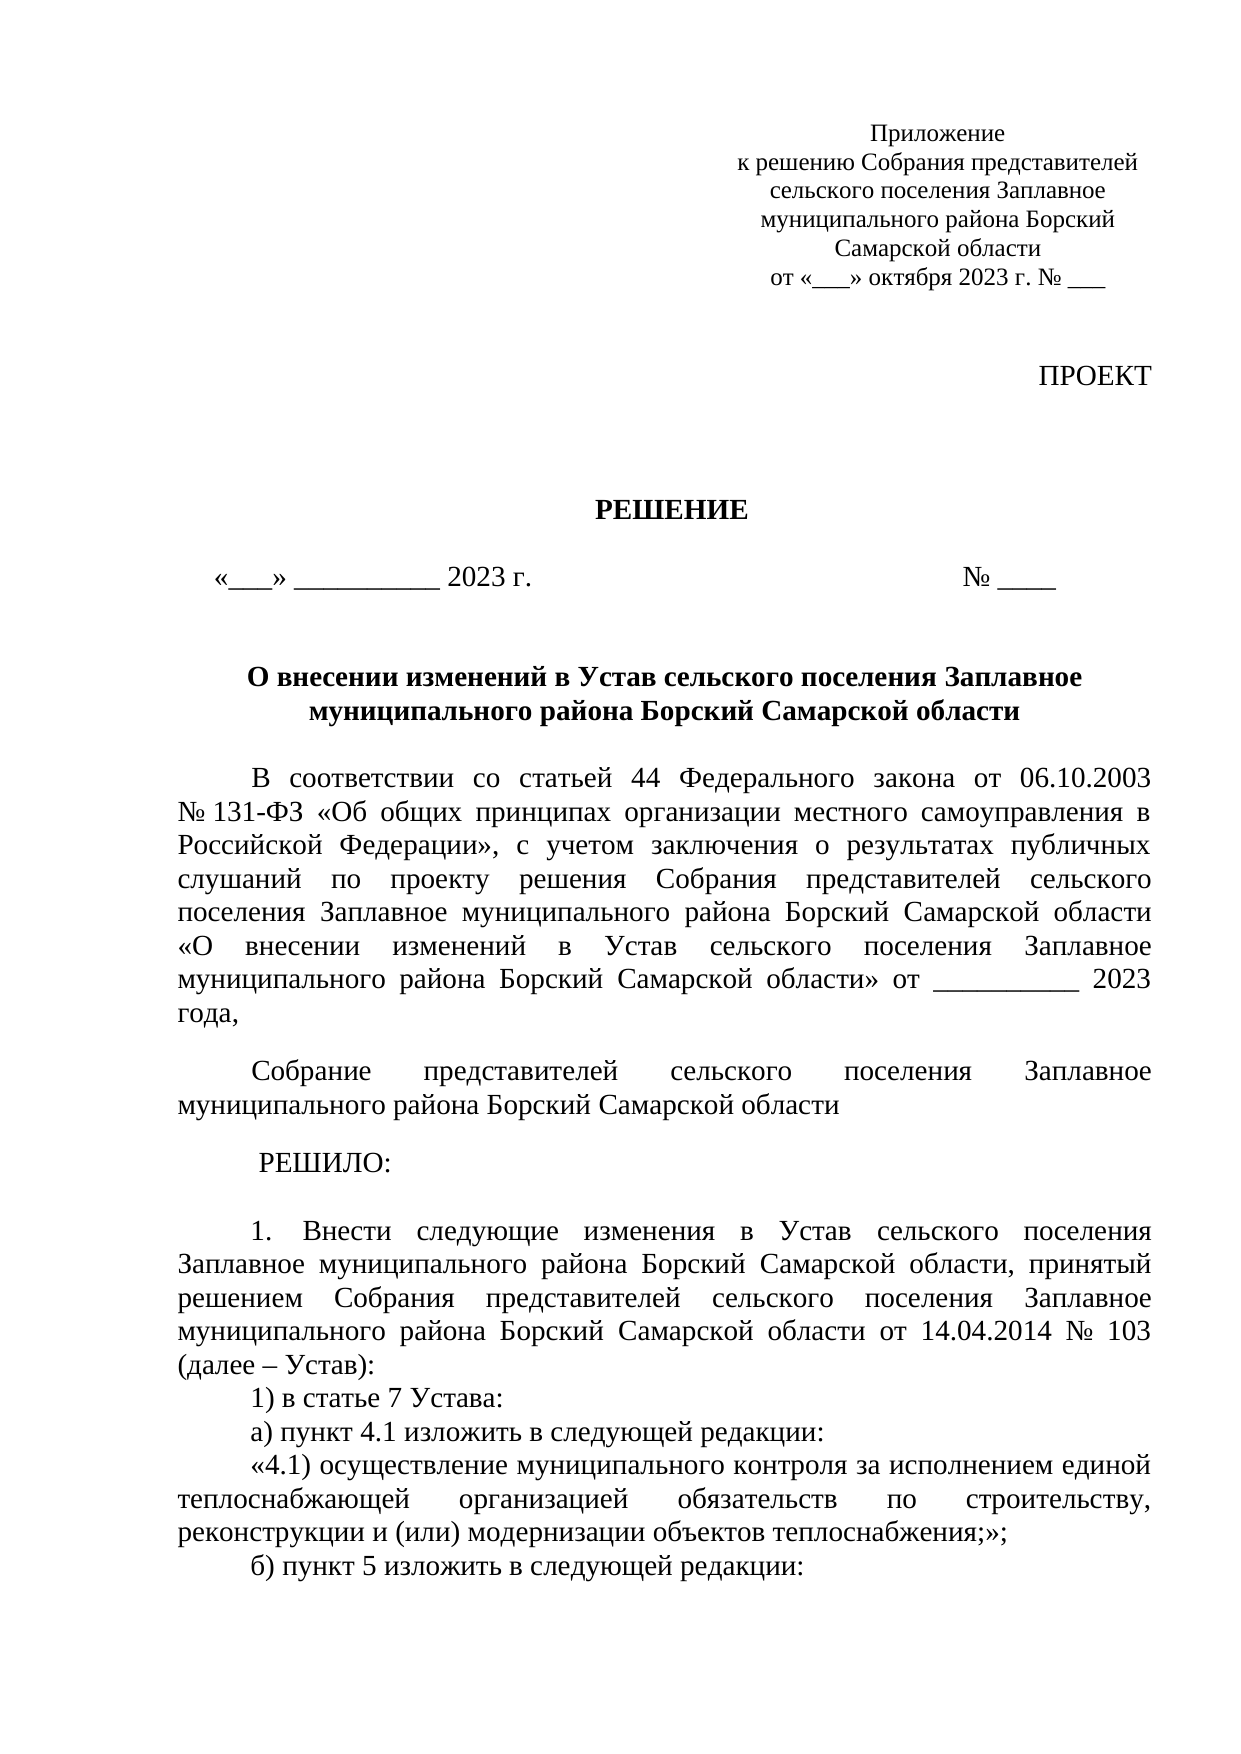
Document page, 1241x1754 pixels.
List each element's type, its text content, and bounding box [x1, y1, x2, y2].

list Внести следующие изменения в Устав сельского поселения Заплавное муниципального района Борский Самарской области, принятый решением Собрания представителей сельского поселения Заплавное муниципального района Борский Самарской области от 14.04.2014 № 103 (далее – Устав): [177, 1213, 1152, 1380]
text а) пункт 4.1 изложить в следующей редакции: [177, 1414, 1152, 1447]
text б) пункт 5 изложить в следующей редакции: [177, 1548, 1152, 1582]
text 1) в статье 7 Устава: [177, 1380, 1152, 1414]
text от «___» октября 2023 г. № ___ [723, 262, 1152, 291]
text Самарской области [723, 233, 1152, 262]
text «___» __________ 2023 г. № ____ [177, 559, 1152, 592]
text В соответствии со статьей 44 Федерального закона от 06.10.2003 № 131-ФЗ «Об общих принципах организации местного самоуправления в Российской Федерации», с учетом заключения о результатах публичных слушаний по проекту решения Собрания представителей сельского поселения Заплавное муниципального района Борский Самарской области «О внесении изменений в Устав сельского поселения Заплавное муниципального района Борский Самарской области» от __________ 2023 года, [177, 760, 1152, 1028]
text Приложение [723, 118, 1152, 147]
text сельского поселения Заплавное муниципального района Борский [723, 176, 1152, 233]
text РЕШЕНИЕ [177, 492, 1152, 525]
text ПРОЕКТ [177, 358, 1152, 391]
text РЕШИЛО: [177, 1146, 1152, 1179]
text О внесении изменений в Устав сельского поселения Заплавное муниципального района Борский Самарской области [177, 659, 1152, 727]
text к решению Собрания представителей [723, 147, 1152, 176]
text «4.1) осуществление муниципального контроля за исполнением единой теплоснабжающей организацией обязательств по строительству, реконструкции и (или) модернизации объектов теплоснабжения;»; [177, 1447, 1152, 1548]
text Собрание представителей сельского поселения Заплавное муниципального района Борский Самарской области [177, 1053, 1152, 1121]
